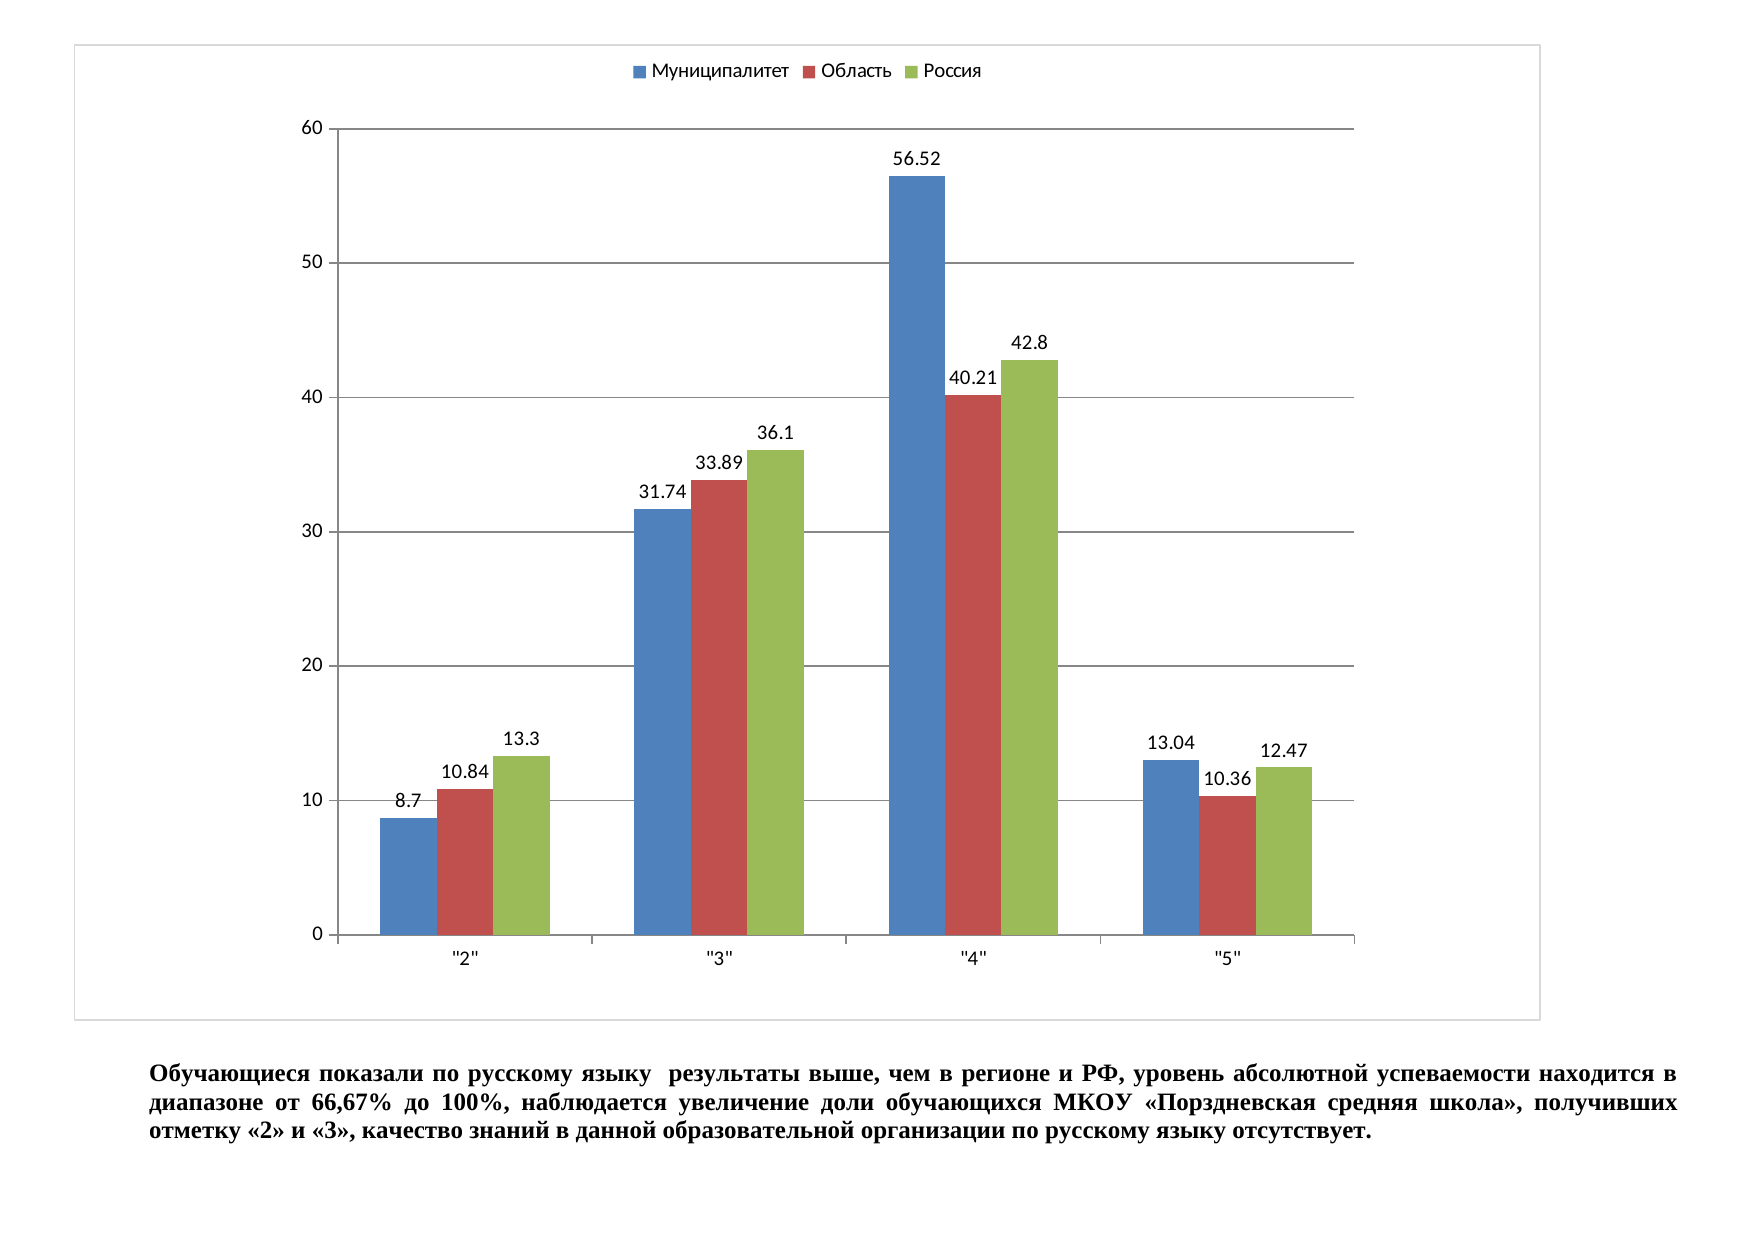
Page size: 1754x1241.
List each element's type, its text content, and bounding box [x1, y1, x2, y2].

list Обучающиеся показали по русскому языку результаты выше, чем в регионе и РФ, уровень абсолютной успеваемости находится в диапазоне от 66,67% до 100%, наблюдается увеличение доли обучающихся МКОУ «Порздневская средняя школа», получивших отметку «2» и «3», качество знаний в данной образовательной организации по русскому языку отсутствует. [149, 1058, 1679, 1144]
